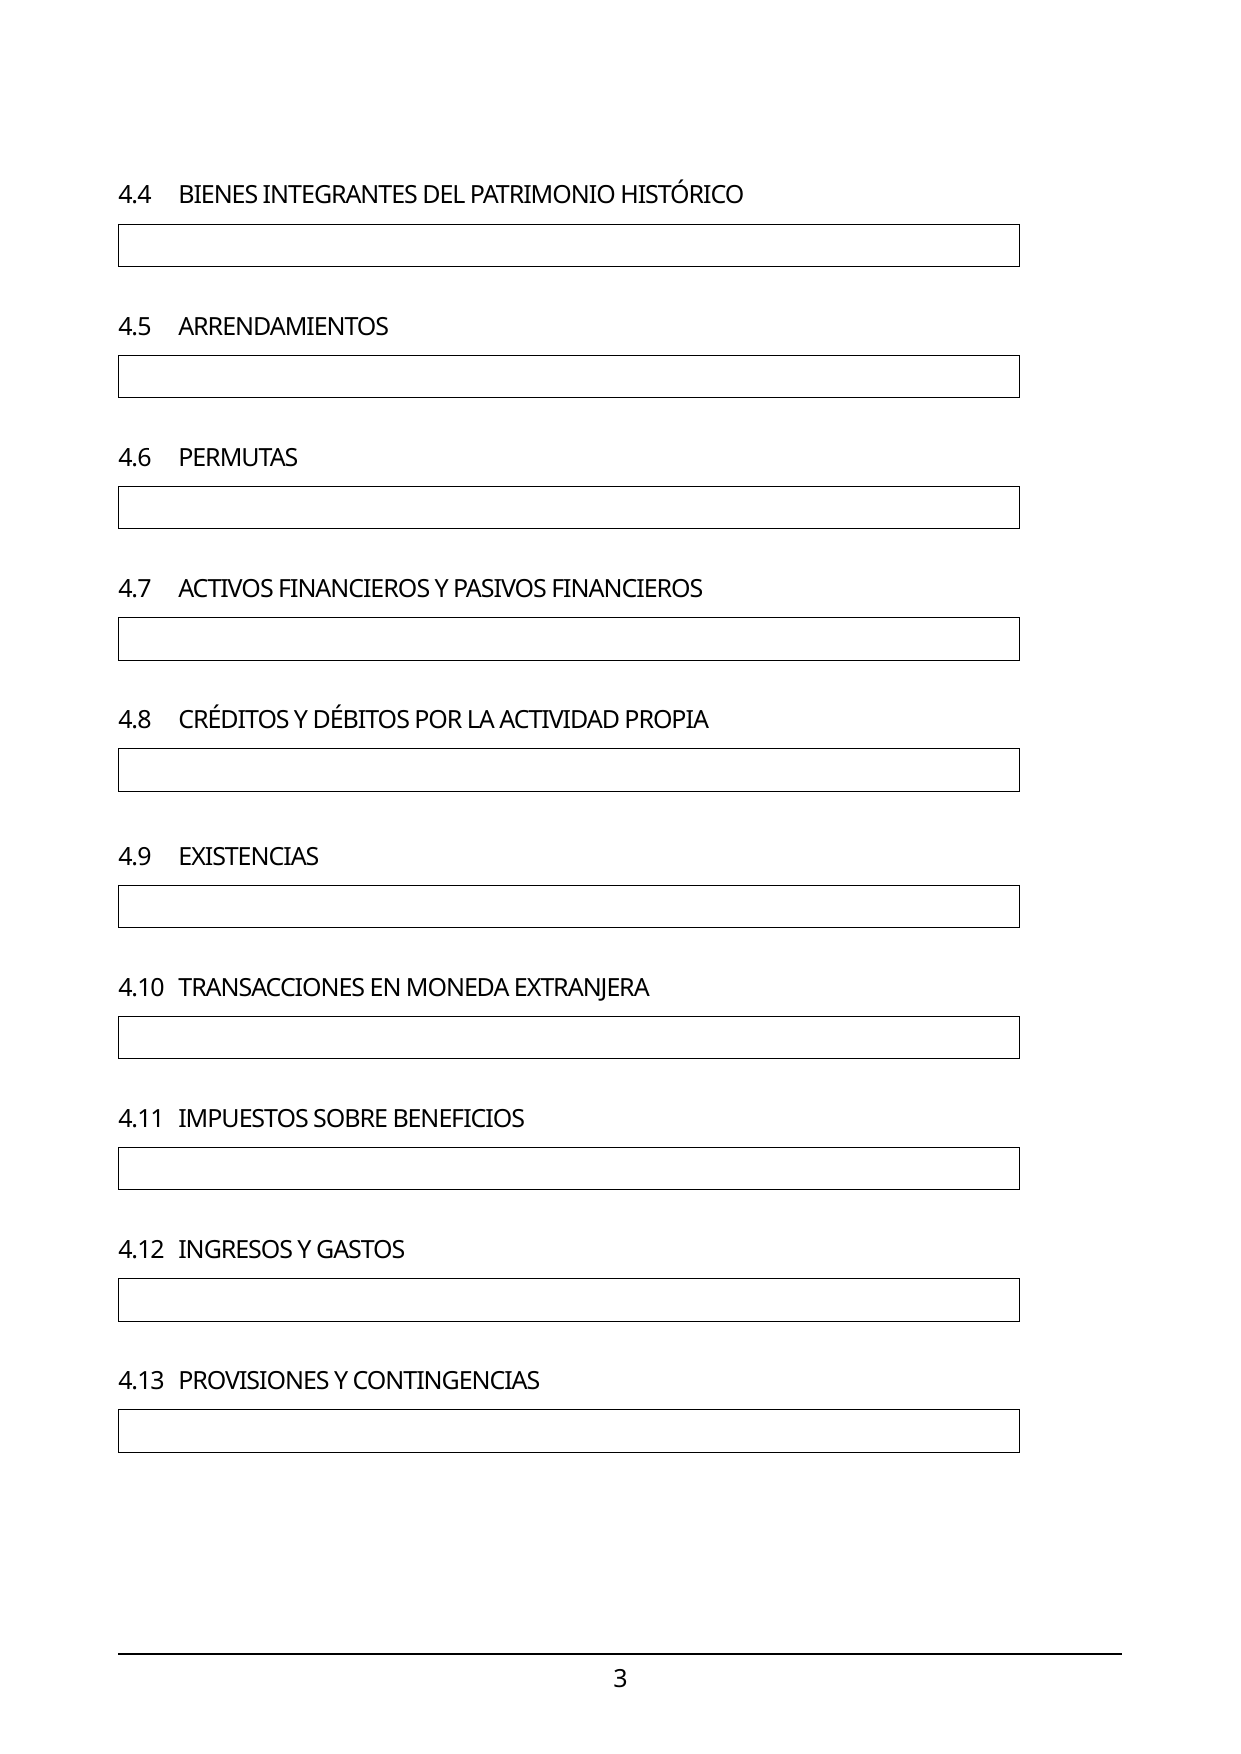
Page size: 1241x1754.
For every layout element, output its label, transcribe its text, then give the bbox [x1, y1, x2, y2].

table_header [119, 1410, 1019, 1452]
table_header [119, 487, 1019, 528]
subtitle Existencias [118, 838, 1122, 872]
table_header [119, 749, 1019, 791]
table_header [119, 225, 1019, 266]
table_header [119, 618, 1019, 659]
subtitle Impuestos sobre beneficios [118, 1101, 1122, 1134]
table_header [119, 886, 1019, 927]
subtitle Permutas [118, 439, 1122, 473]
subtitle Ingresos y gastos [118, 1232, 1122, 1266]
subtitle Transacciones en moneda extranjera [118, 969, 1122, 1003]
table_header [119, 1148, 1019, 1189]
subtitle arrendamientos [118, 308, 1122, 342]
subtitle Provisiones y contingencias [118, 1363, 1122, 1397]
table_header [119, 1017, 1019, 1058]
subtitle activos financieros y pasivos financieros [118, 571, 1122, 605]
table_header [119, 356, 1019, 397]
subtitle bienes integrantes del patrimonio histórico [118, 177, 1122, 211]
subtitle créditos y débitos por la actividad propia [118, 702, 1122, 736]
table_header [119, 1279, 1019, 1321]
